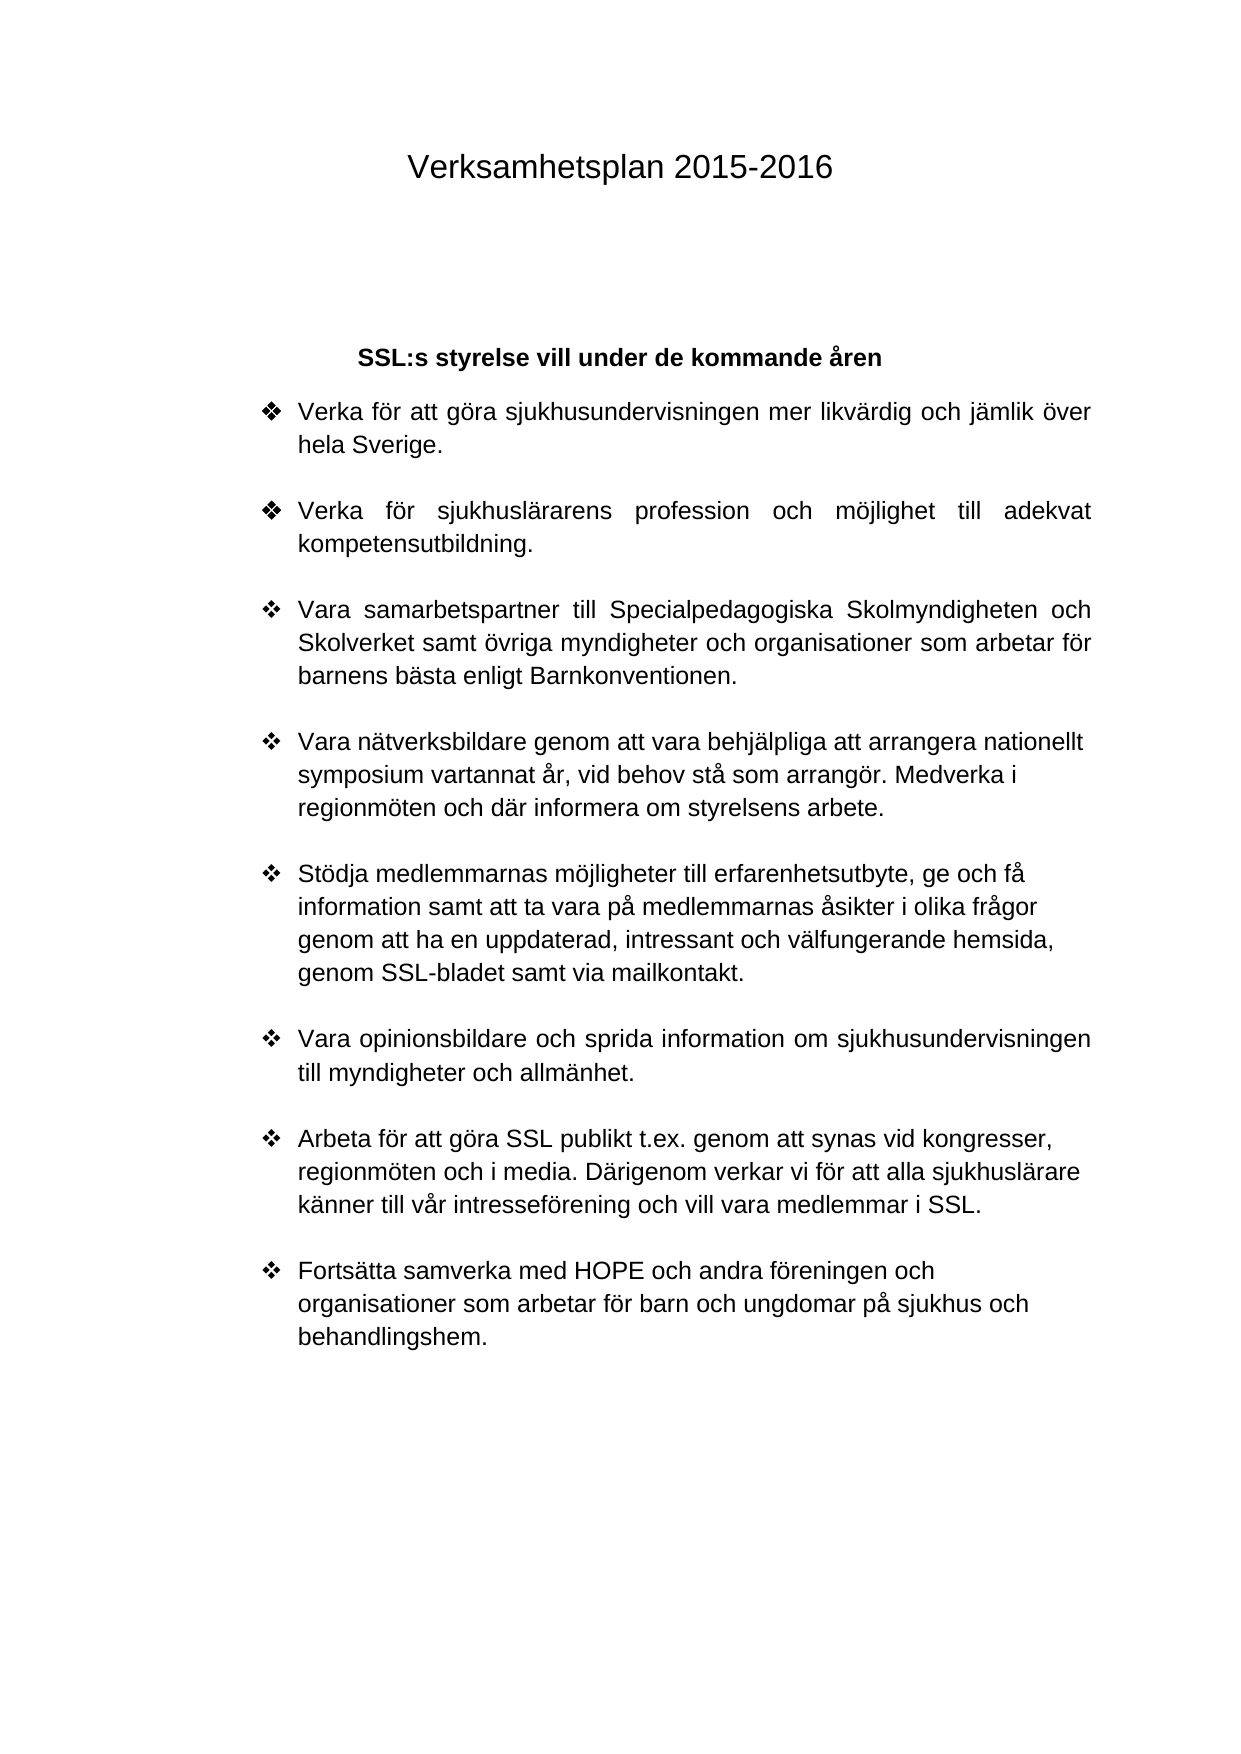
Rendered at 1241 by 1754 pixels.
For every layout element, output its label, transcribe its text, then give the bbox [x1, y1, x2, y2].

list Vara opinionsbildare och sprida information om sjukhusundervisningen till myndigheter och allmänhet. [260, 1024, 1093, 1086]
list Fortsätta samverka med HOPE och andra föreningen och organisationer som arbetar för barn och ungdomar på sjukhus och behandlingshem. [260, 1256, 1093, 1351]
list Vara samarbetspartner till Specialpedagogiska Skolmyndigheten och Skolverket samt övriga myndigheter och organisationer som arbetar för barnens bästa enligt Barnkonventionen. [260, 595, 1093, 690]
text SSL:s styrelse vill under de kommande åren [148, 343, 1093, 371]
list Verka för att göra sjukhusundervisningen mer likvärdig och jämlik över hela Sverige. [260, 396, 1093, 458]
text Verksamhetsplan 2015-2016 [148, 148, 1093, 186]
list Verka för sjukhuslärarens profession och möjlighet till adekvat kompetensutbildning. [260, 496, 1093, 557]
list Vara nätverksbildare genom att vara behjälpliga att arrangera nationellt symposium vartannat år, vid behov stå som arrangör. Medverka i regionmöten och där informera om styrelsens arbete. [260, 727, 1093, 822]
list Stödja medlemmarnas möjligheter till erfarenhetsutbyte, ge och få information samt att ta vara på medlemmarnas åsikter i olika frågor genom att ha en uppdaterad, intressant och välfungerande hemsida, genom SSL-bladet samt via mailkontakt. [260, 859, 1093, 987]
list Arbeta för att göra SSL publikt t.ex. genom att synas vid kongresser, regionmöten och i media. Därigenom verkar vi för att alla sjukhuslärare känner till vår intresseförening och vill vara medlemmar i SSL. [260, 1123, 1093, 1218]
